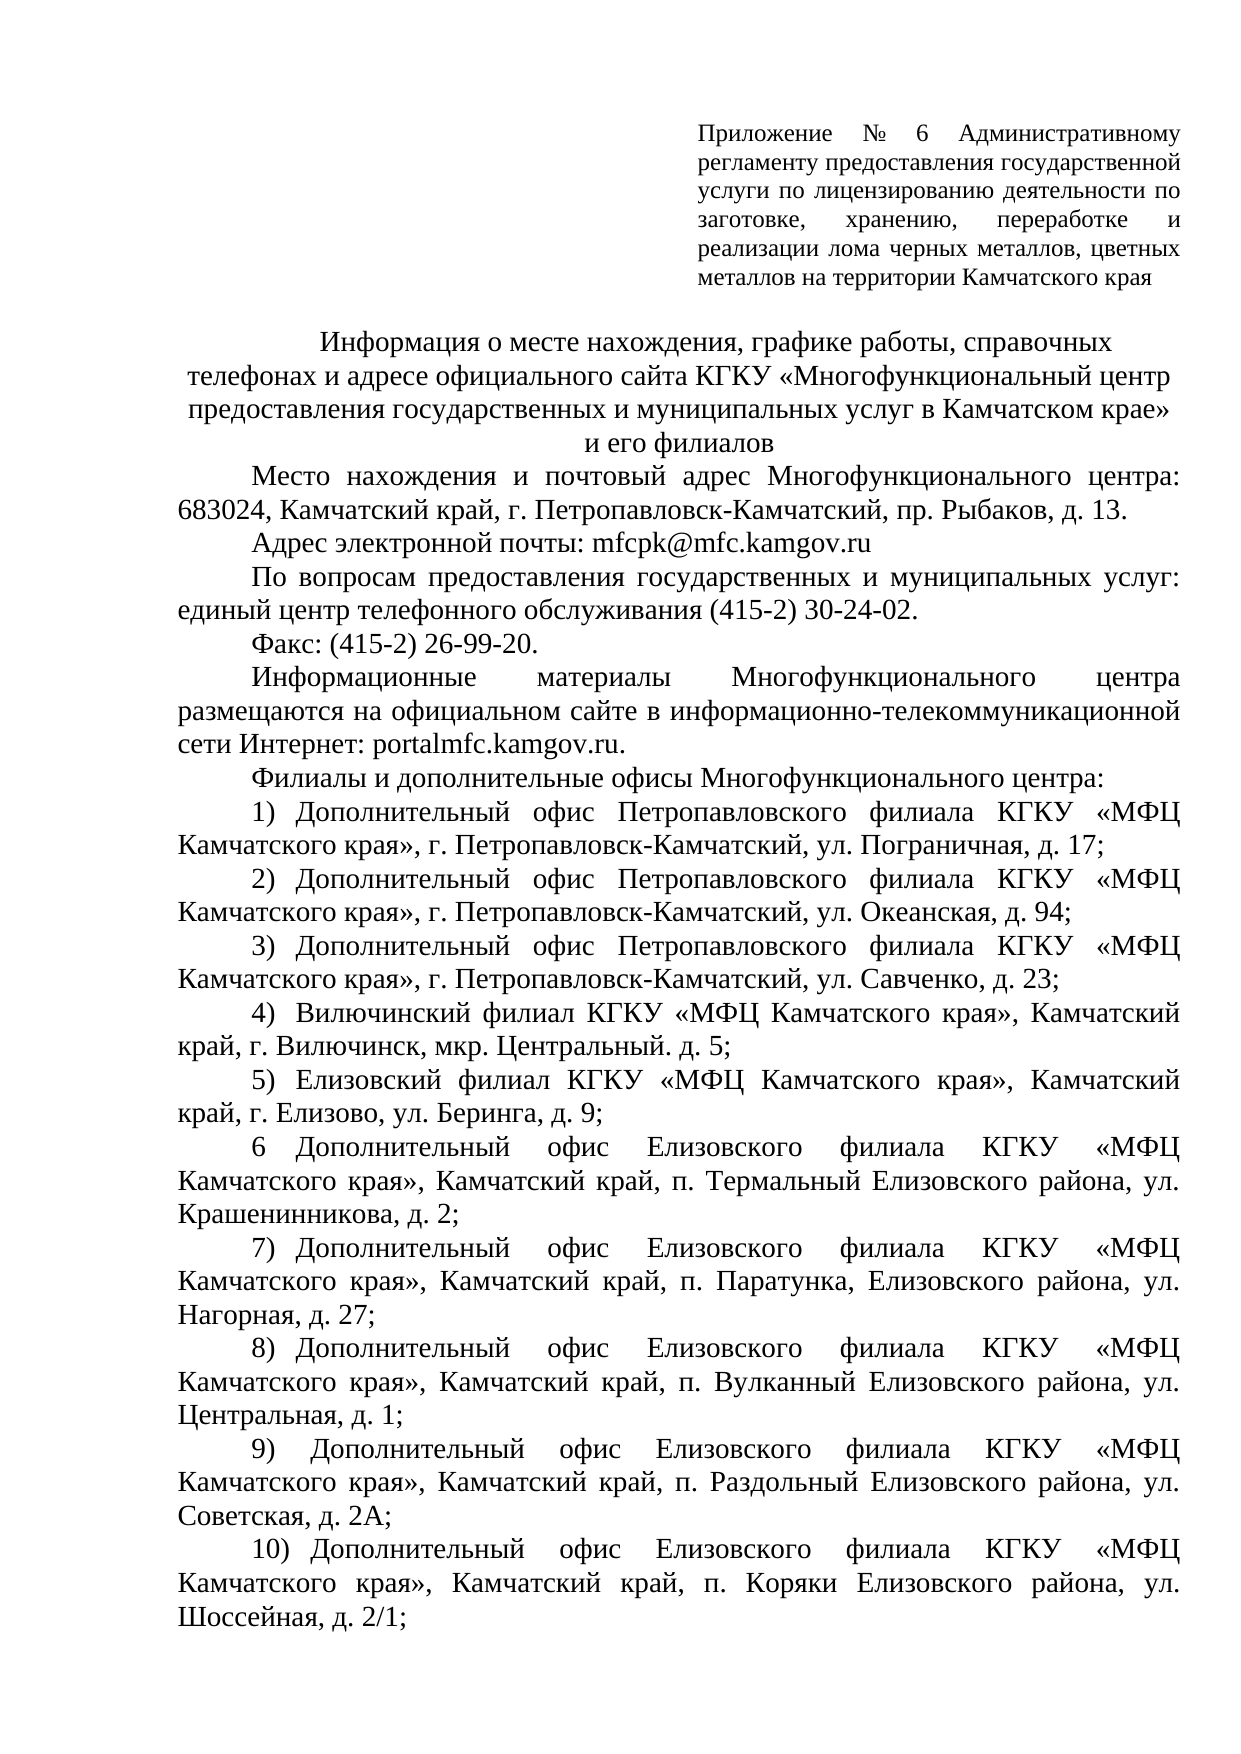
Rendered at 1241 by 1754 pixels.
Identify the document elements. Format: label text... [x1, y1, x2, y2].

text 7) Дополнительный офис Елизовского филиала КГКУ «МФЦ Камчатского края», Камчатский край, п. Паратунка, Елизовского района, ул. Нагорная, д. 27; [177, 1230, 1181, 1330]
text 4) Вилючинский филиал КГКУ «МФЦ Камчатского края», Камчатский край, г. Вилючинск, мкр. Центральный. д. 5; [177, 995, 1181, 1062]
text Факс: (415-2) 26-99-20. [177, 626, 1181, 659]
text 5) Елизовский филиал КГКУ «МФЦ Камчатского края», Камчатский край, г. Елизово, ул. Беринга, д. 9; [177, 1062, 1181, 1129]
text 8) Дополнительный офис Елизовского филиала КГКУ «МФЦ Камчатского края», Камчатский край, п. Вулканный Елизовского района, ул. Центральная, д. 1; [177, 1330, 1181, 1431]
text 10) Дополнительный офис Елизовского филиала КГКУ «МФЦ Камчатского края», Камчатский край, п. Коряки Елизовского района, ул. Шоссейная, д. 2/1; [177, 1532, 1181, 1632]
text 3) Дополнительный офис Петропавловского филиала КГКУ «МФЦ Камчатского края», г. Петропавловск-Камчатский, ул. Савченко, д. 23; [177, 928, 1181, 995]
text Адрес электронной почты: mfcpk@mfc.kamgov.ru [177, 525, 1181, 559]
text По вопросам предоставления государственных и муниципальных услуг: единый центр телефонного обслуживания (415-2) 30-24-02. [177, 559, 1181, 626]
text 9) Дополнительный офис Елизовского филиала КГКУ «МФЦ Камчатского края», Камчатский край, п. Раздольный Елизовского района, ул. Советская, д. 2А; [177, 1431, 1181, 1532]
subtitle Приложение № 6 Административному регламенту предоставления государственной услуги по лицензированию деятельности по заготовке, хранению, переработке и реализации лома черных металлов, цветных металлов на территории Камчатского края [697, 118, 1181, 291]
text 1) Дополнительный офис Петропавловского филиала КГКУ «МФЦ Камчатского края», г. Петропавловск-Камчатский, ул. Пограничная, д. 17; [177, 794, 1181, 861]
text Место нахождения и почтовый адрес Многофункционального центра: 683024, Камчатский край, г. Петропавловск-Камчатский, пр. Рыбаков, д. 13. [177, 458, 1181, 525]
text 2) Дополнительный офис Петропавловского филиала КГКУ «МФЦ Камчатского края», г. Петропавловск-Камчатский, ул. Океанская, д. 94; [177, 861, 1181, 928]
text 6 Дополнительный офис Елизовского филиала КГКУ «МФЦ Камчатского края», Камчатский край, п. Термальный Елизовского района, ул. Крашенинникова, д. 2; [177, 1129, 1181, 1230]
text Филиалы и дополнительные офисы Многофункционального центра: [177, 760, 1181, 794]
text Информационные материалы Многофункционального центра размещаются на официальном сайте в информационно-телекоммуникационной сети Интернет: portalmfc.kamgov.ru. [177, 659, 1181, 760]
text Информация о месте нахождения, графике работы, справочных телефонах и адресе официального сайта КГКУ «Многофункциональный центр предоставления государственных и муниципальных услуг в Камчатском крае» и его филиалов [177, 324, 1181, 458]
